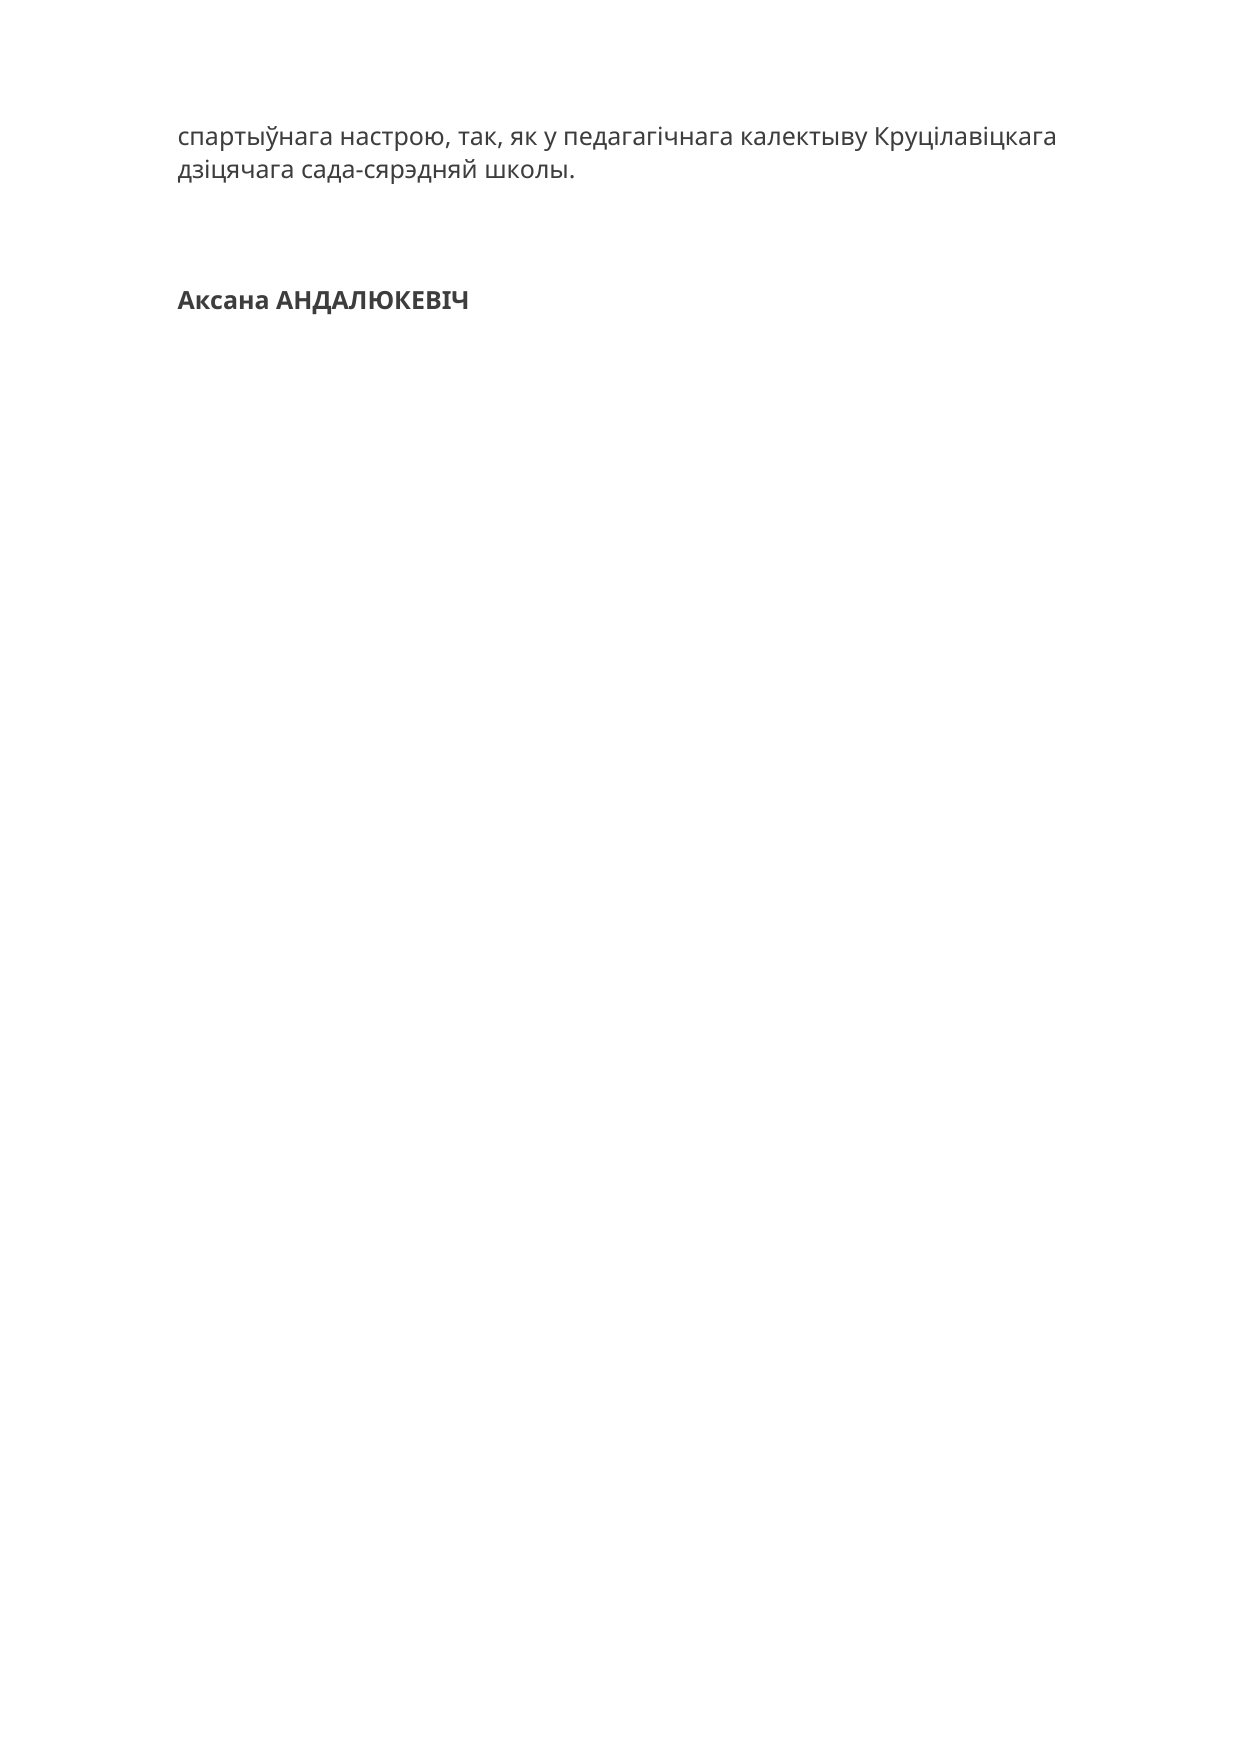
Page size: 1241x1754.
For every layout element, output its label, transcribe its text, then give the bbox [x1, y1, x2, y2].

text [177, 118, 1152, 186]
text Аксана АНДАЛЮКЕВІЧ [177, 283, 1152, 317]
